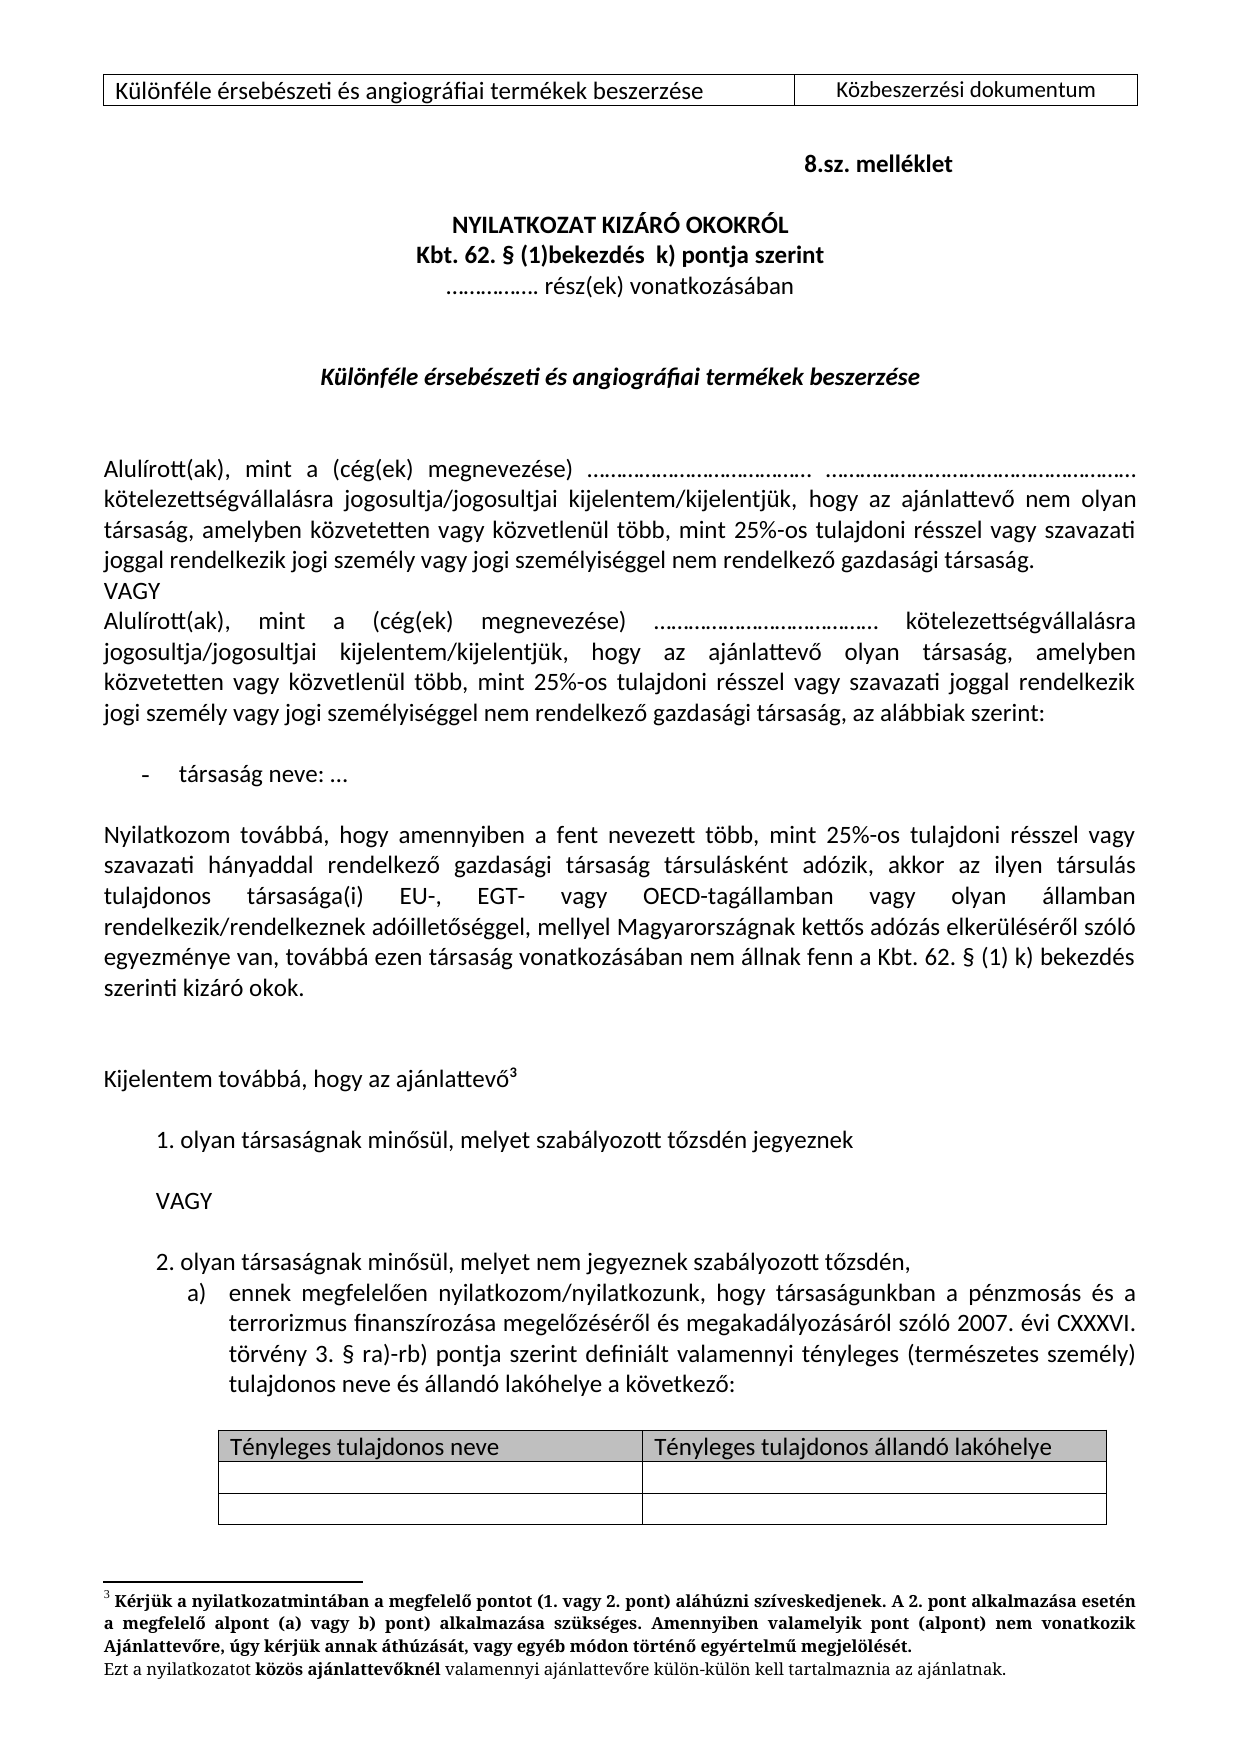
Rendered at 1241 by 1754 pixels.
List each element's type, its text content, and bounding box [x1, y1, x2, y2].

list társaság neve: … [141, 758, 1137, 789]
text a) ennek megfelelően nyilatkozom/nyilatkozunk, hogy társaságunkban a pénzmosás és a terrorizmus finanszírozása megelőzéséről és megakadályozásáról szóló 2007. évi CXXXVI. törvény 3. § ra)-rb) pontja szerint definiált valamennyi tényleges (természetes személy) tulajdonos neve és állandó lakóhelye a következő: [187, 1277, 1137, 1399]
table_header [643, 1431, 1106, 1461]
text VAGY [156, 1185, 1137, 1216]
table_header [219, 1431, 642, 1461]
text Kijelentem továbbá, hogy az ajánlattevő [103, 1063, 1137, 1094]
text Alulírott(ak), mint a (cég(ek) megnevezése) ………………………………… kötelezettségvállalásra jogosultja/jogosultjai kijelentem/kijelentjük, hogy az ajánlattevő olyan társaság, amelyben közvetetten vagy közvetlenül több, mint 25%-os tulajdoni résszel vagy szavazati joggal rendelkezik jogi személy vagy jogi személyiséggel nem rendelkező gazdasági társaság, az alábbiak szerint: [103, 606, 1137, 728]
text Kbt. 62. § (1)bekezdés k) pontja szerint [103, 239, 1137, 270]
text Alulírott(ak), mint a (cég(ek) megnevezése) ………………………………… ……………………………………………… kötelezettségvállalásra jogosultja/jogosultjai kijelentem/kijelentjük, hogy az ajánlattevő nem olyan társaság, amelyben közvetetten vagy közvetlenül több, mint 25%-os tulajdoni résszel vagy szavazati joggal rendelkezik jogi személy vagy jogi személyiséggel nem rendelkező gazdasági társaság. [103, 453, 1137, 575]
text 8.sz. melléklet [103, 148, 1137, 178]
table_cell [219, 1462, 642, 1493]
text Nyilatkozom továbbá, hogy amennyiben a fent nevezett több, mint 25%-os tulajdoni résszel vagy szavazati hányaddal rendelkező gazdasági társaság társulásként adózik, akkor az ilyen társulás tulajdonos társasága(i) EU-, EGT- vagy OECD-tagállamban vagy olyan államban rendelkezik/rendelkeznek adóilletőséggel, mellyel Magyarországnak kettős adózás elkerüléséről szóló egyezménye van, továbbá ezen társaság vonatkozásában nem állnak fenn a Kbt. 62. § (1) k) bekezdés szerinti kizáró okok. [103, 819, 1137, 1002]
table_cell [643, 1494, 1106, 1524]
text 2. olyan társaságnak minősül, melyet nem jegyeznek szabályozott tőzsdén, [156, 1246, 1137, 1277]
text VAGY [103, 575, 1137, 606]
text 1. olyan társaságnak minősül, melyet szabályozott tőzsdén jegyeznek [156, 1124, 1137, 1155]
title Különféle érsebészeti és angiográfiai termékek beszerzése [103, 361, 1137, 392]
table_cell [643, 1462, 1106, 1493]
text NYILATKOZAT KIZÁRÓ OKOKRÓL [103, 209, 1137, 239]
text ……………. rész(ek) vonatkozásában [103, 270, 1137, 300]
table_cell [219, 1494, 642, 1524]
